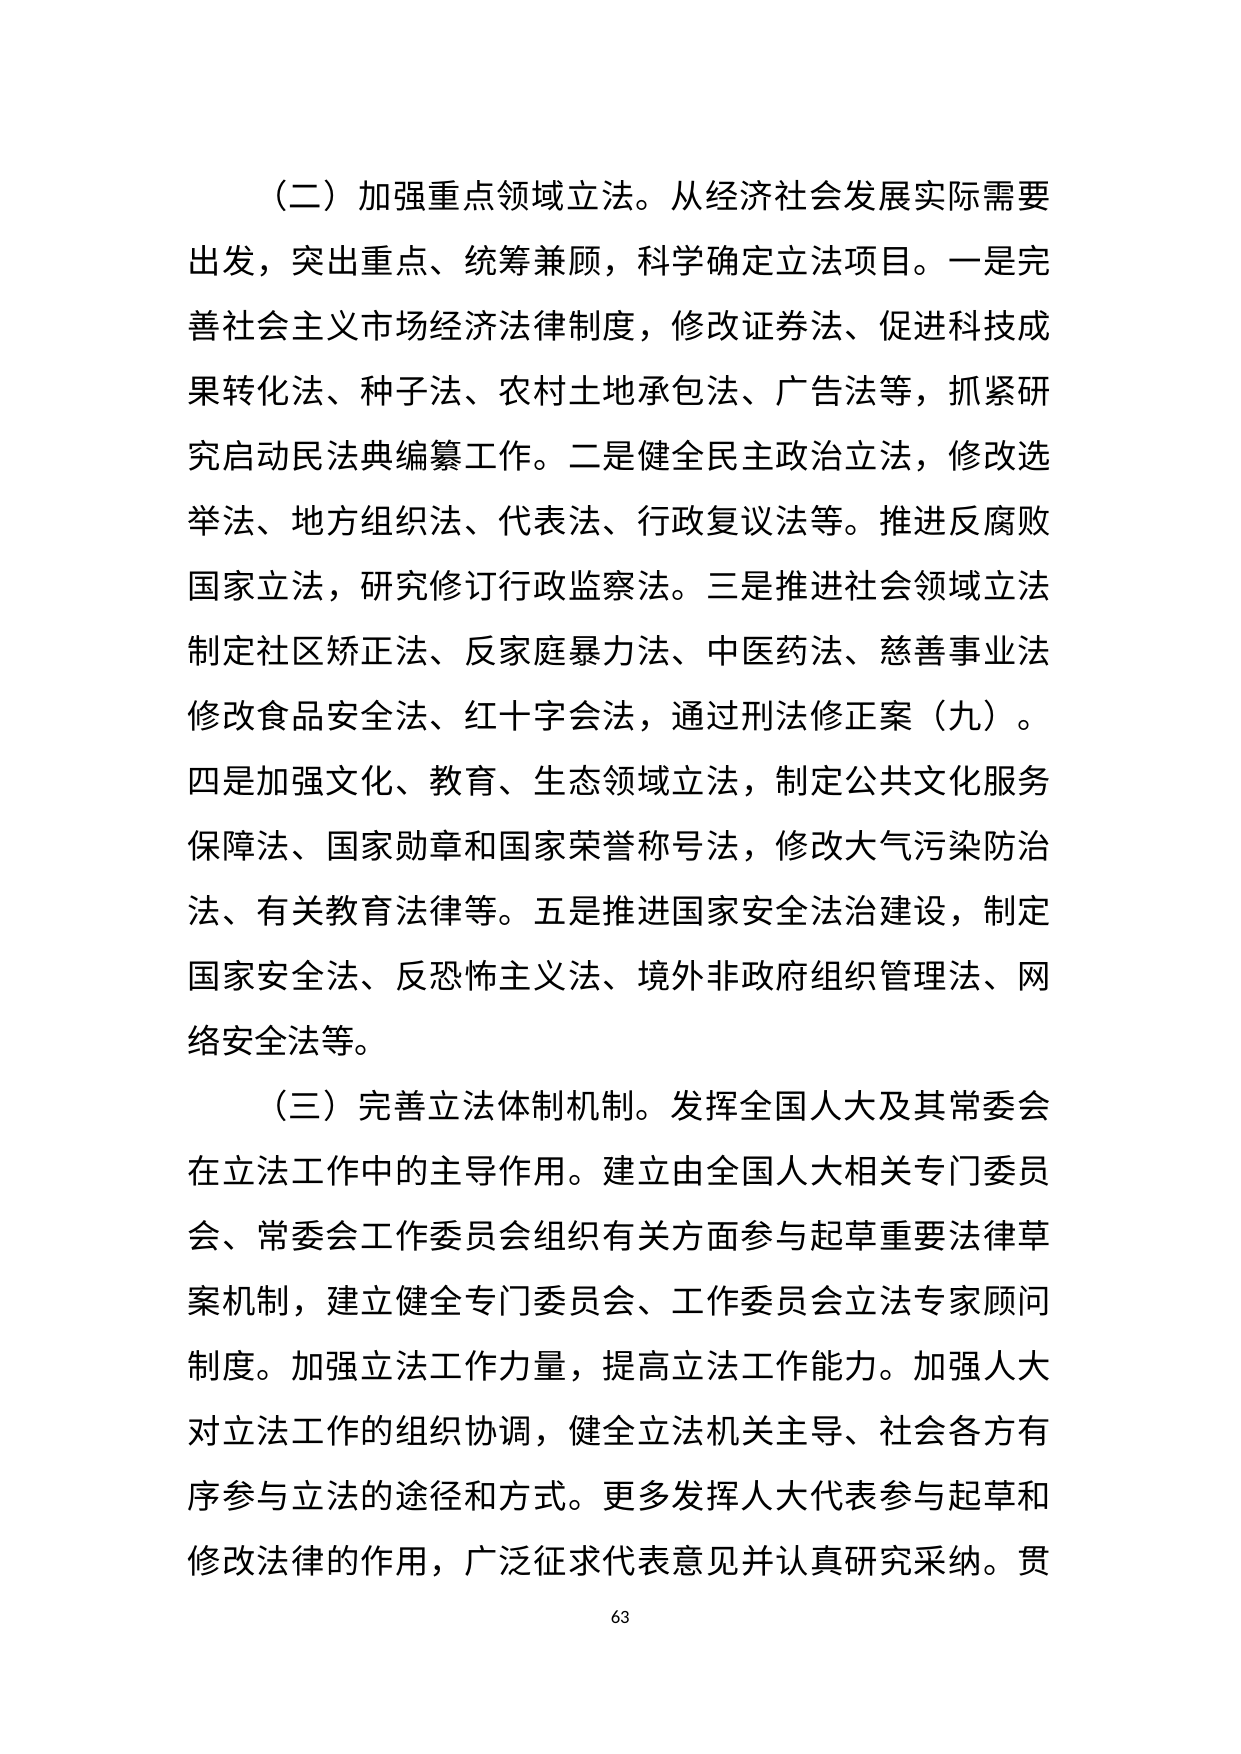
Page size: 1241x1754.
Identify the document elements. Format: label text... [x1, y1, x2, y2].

text （二）加强重点领域立法。从经济社会发展实际需要出发，突出重点、统筹兼顾，科学确定立法项目。一是完善社会主义市场经济法律制度，修改证券法、促进科技成果转化法、种子法、农村土地承包法、广告法等，抓紧研究启动民法典编纂工作。二是健全民主政治立法，修改选举法、地方组织法、代表法、行政复议法等。推进反腐败国家立法，研究修订行政监察法。三是推进社会领域立法，制定社区矫正法、反家庭暴力法、中医药法、慈善事业法，修改食品安全法、红十字会法，通过刑法修正案（九）。四是加强文化、教育、生态领域立法，制定公共文化服务保障法、国家勋章和国家荣誉称号法，修改大气污染防治法、有关教育法律等。五是推进国家安全法治建设，制定国家安全法、反恐怖主义法、境外非政府组织管理法、网络安全法等。 [187, 162, 1053, 1072]
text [187, 1072, 1053, 1592]
